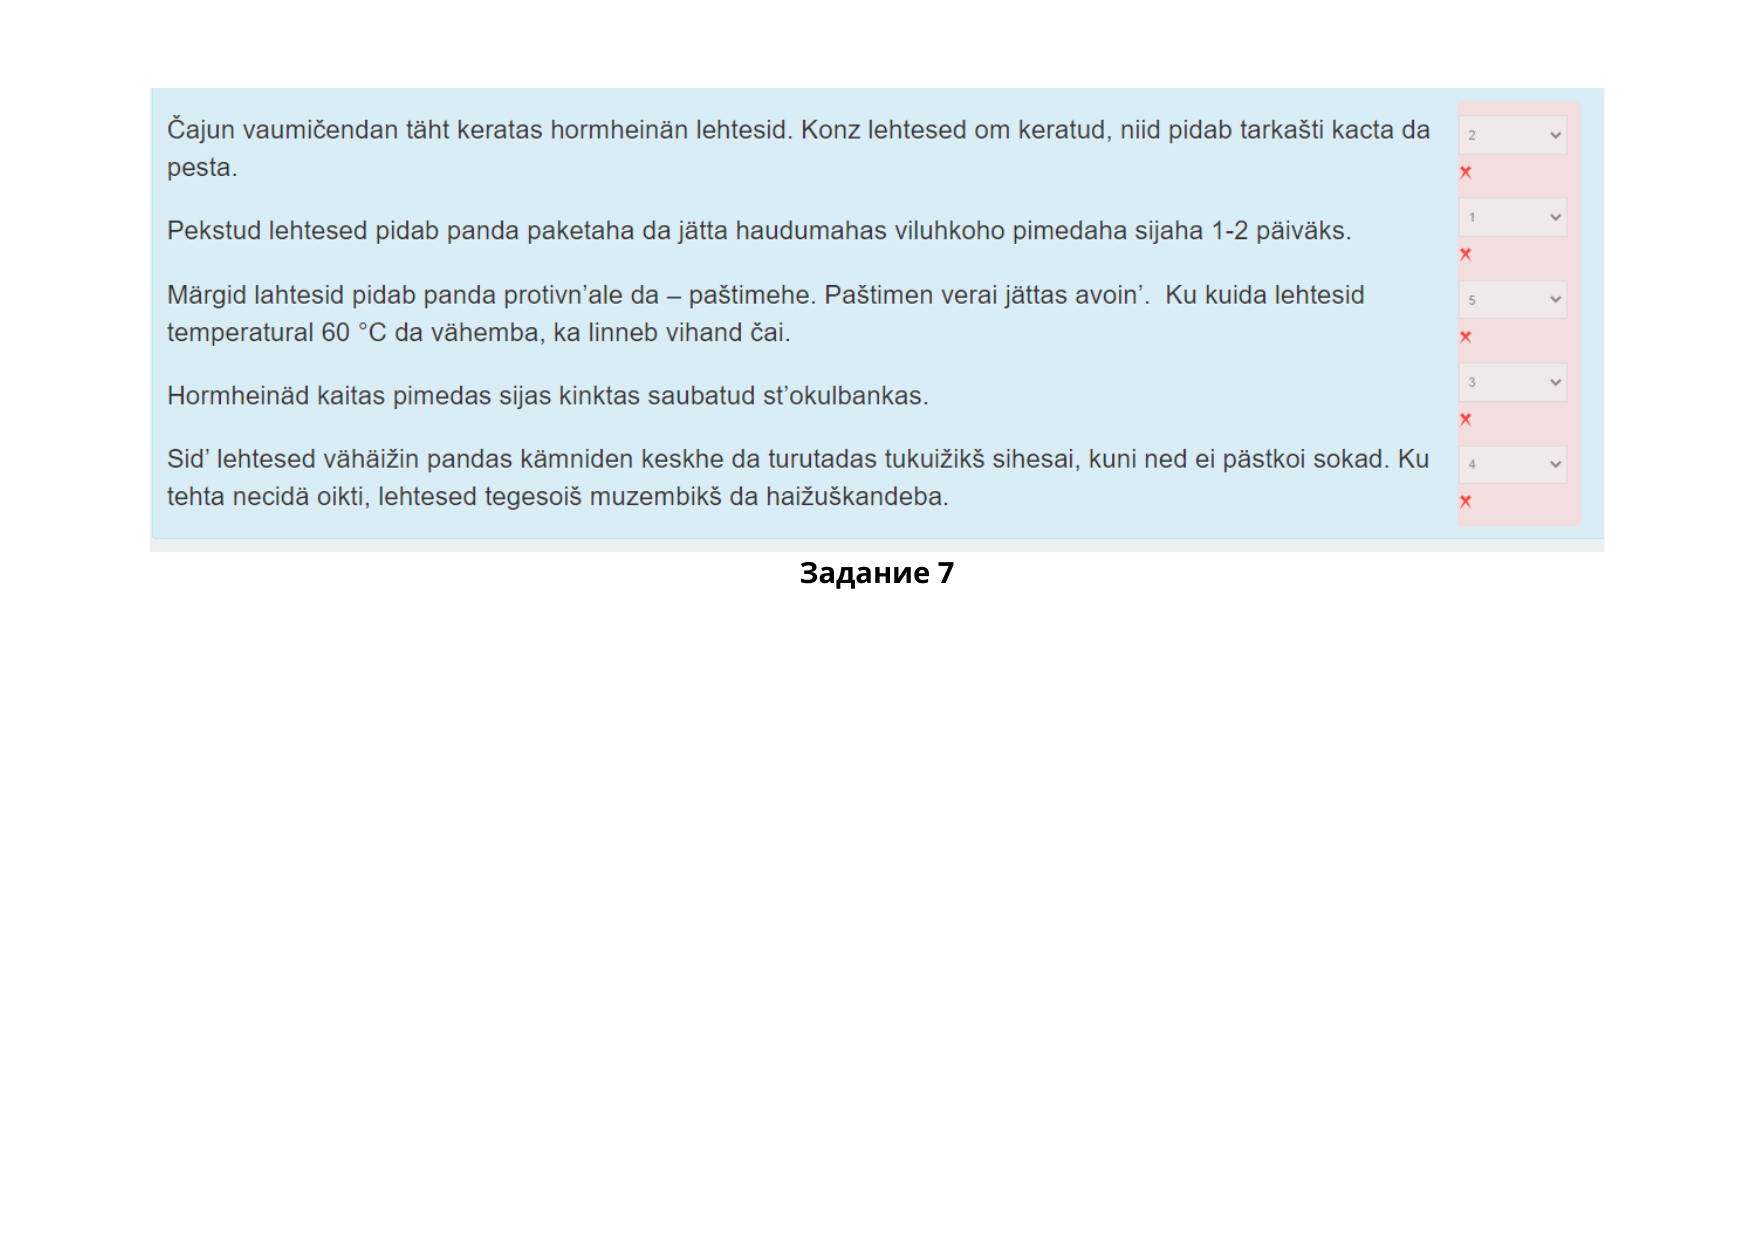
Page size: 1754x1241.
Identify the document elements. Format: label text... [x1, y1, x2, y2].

text Задание 7 [89, 552, 1665, 592]
picture [149, 88, 1605, 552]
